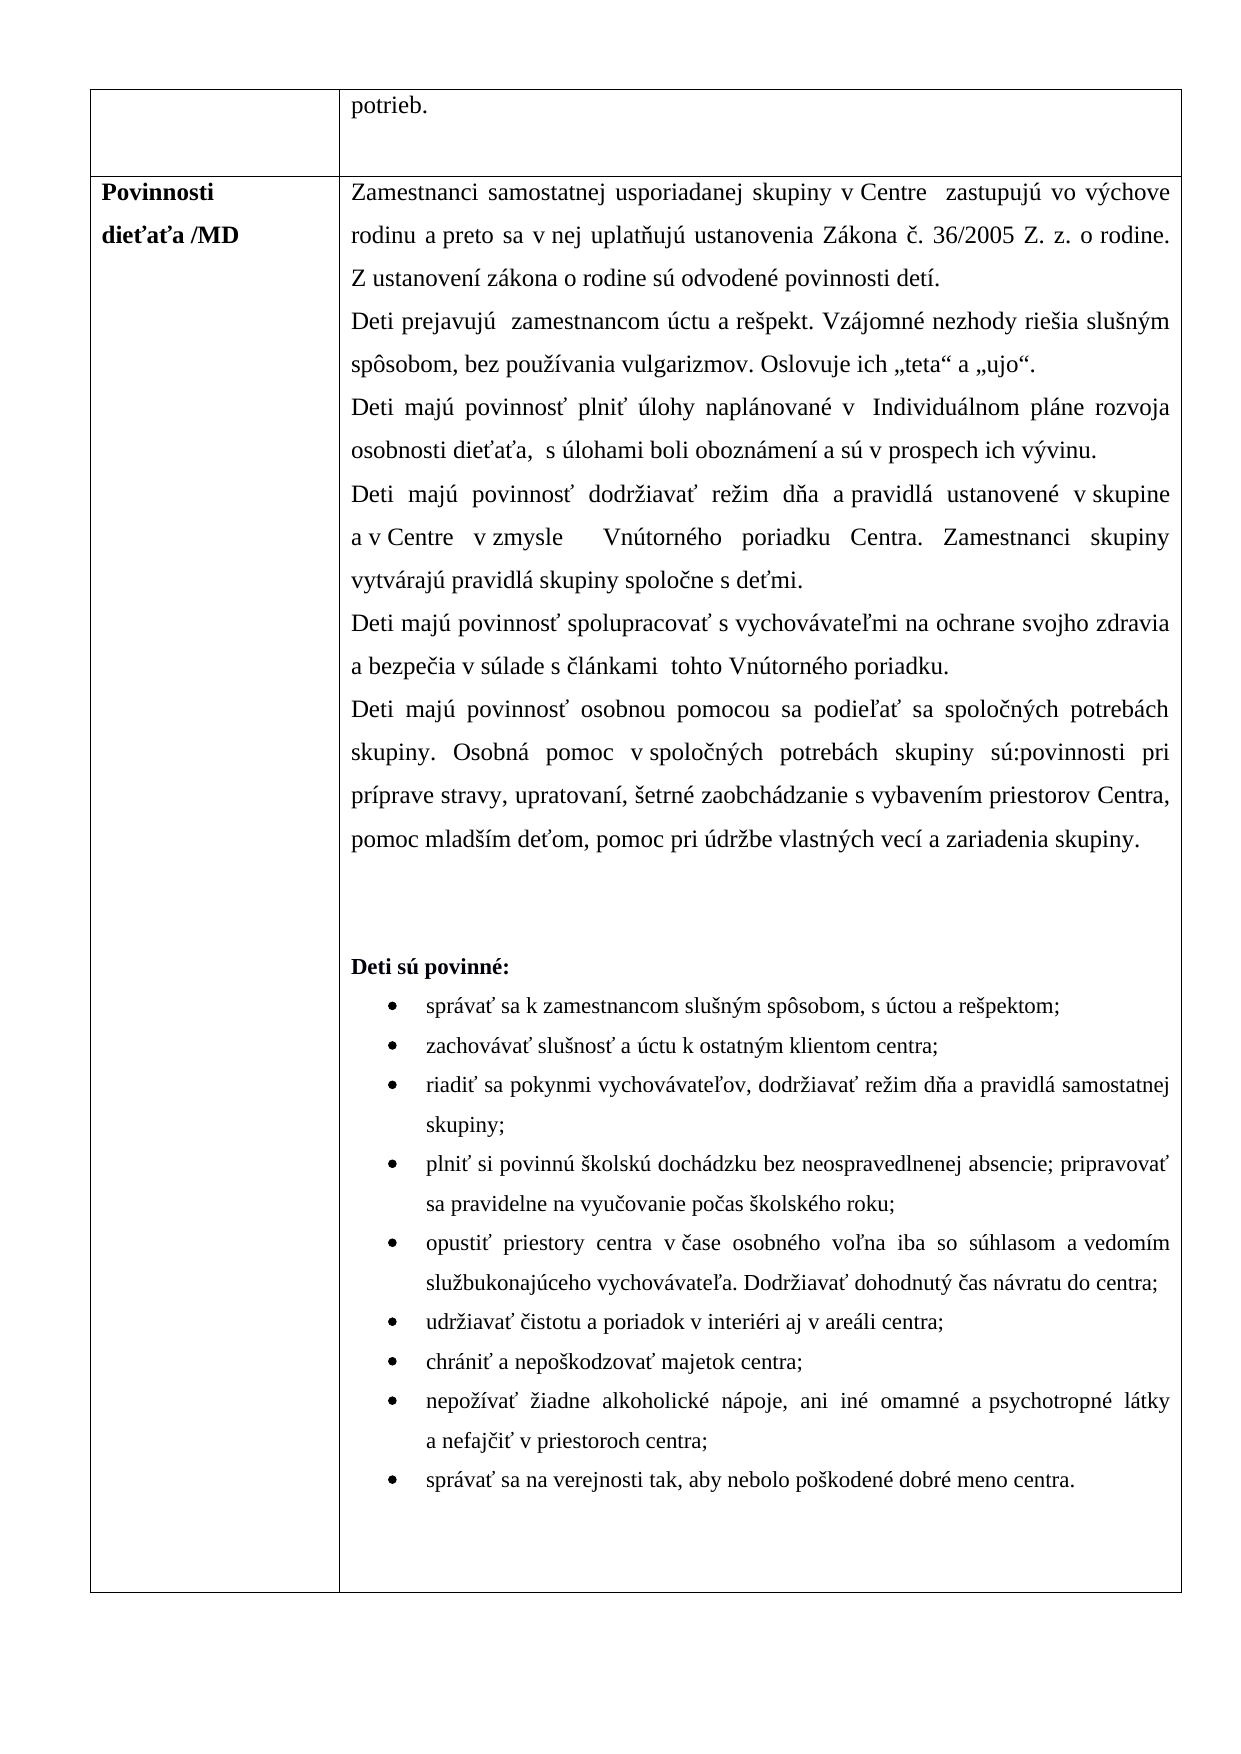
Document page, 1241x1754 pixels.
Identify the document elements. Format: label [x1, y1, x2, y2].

table_cell [91, 177, 339, 1592]
table_cell [340, 90, 1181, 176]
table_cell [91, 90, 339, 176]
table_cell [340, 177, 1181, 1592]
